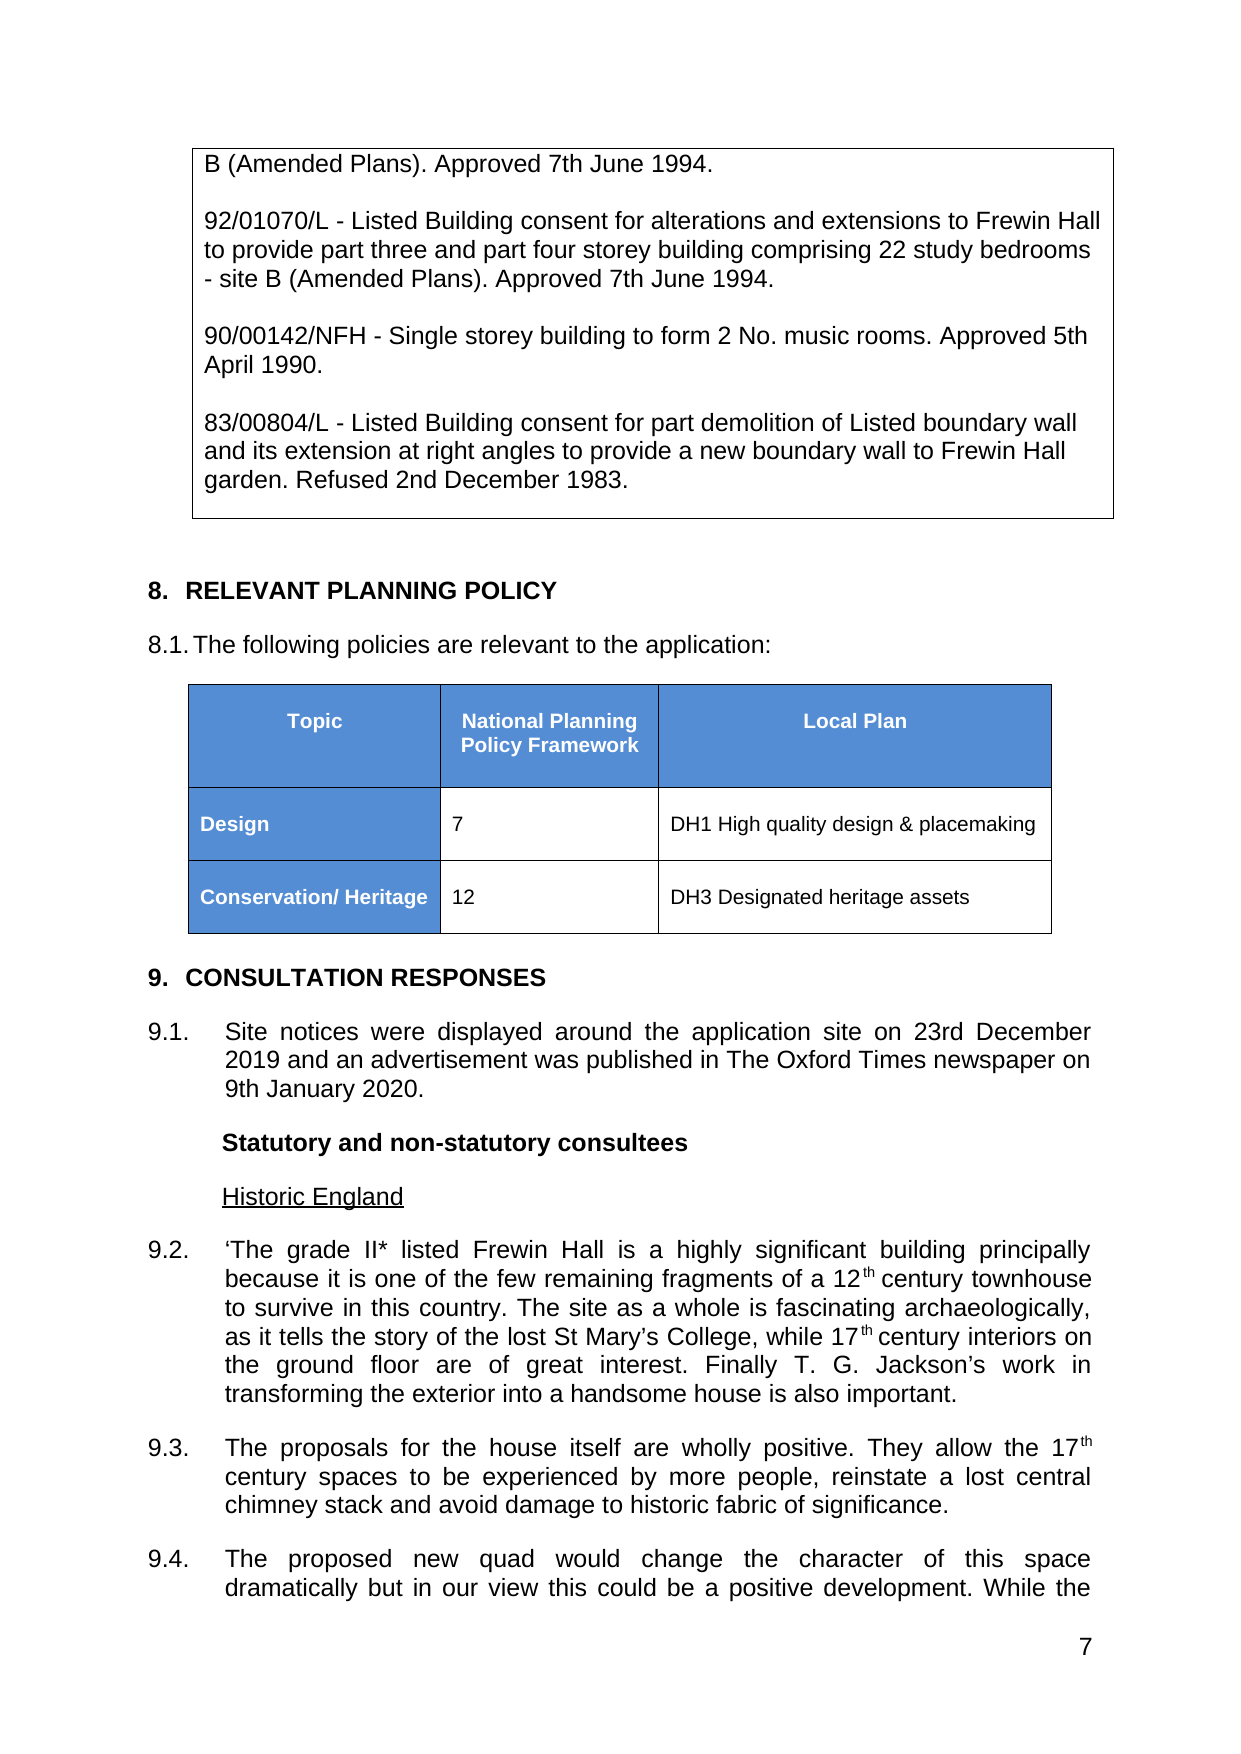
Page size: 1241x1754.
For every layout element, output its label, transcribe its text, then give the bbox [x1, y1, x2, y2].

table_cell DH3 Designated heritage assets [659, 861, 1051, 933]
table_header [193, 149, 1113, 518]
subtitle RELEVANT PLANNING POLICY [148, 576, 1092, 605]
table_header Local Plan [659, 685, 1051, 787]
text The following policies are relevant to the application: [148, 630, 1092, 659]
table_cell 7 [441, 788, 658, 860]
table_cell Conservation/ Heritage [189, 861, 440, 933]
subtitle CONSULTATION RESPONSES [148, 963, 1092, 992]
text Site notices were displayed around the application site on 23rd December 2019 and an advertisement was published in The Oxford Times newspaper on 9th January 2020. [148, 1017, 1092, 1103]
table_cell 12 [441, 861, 658, 933]
table_cell DH1 High quality design & placemaking [659, 788, 1051, 860]
subtitle Statutory and non-statutory consultees [148, 1128, 1092, 1157]
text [148, 1544, 1092, 1602]
text ‘The grade II* listed Frewin Hall is a highly significant building principally because it is one of the few remaining fragments of a 12th century townhouse to survive in this country. The site as a whole is fascinating archaeologically, as it tells the story of the lost St Mary’s College, while 17th century interiors on the ground floor are of great interest. Finally T. G. Jackson’s work in transforming the exterior into a handsome house is also important. [148, 1235, 1092, 1408]
table_header Topic [189, 685, 440, 787]
table_header National Planning Policy Framework [441, 685, 658, 787]
text The proposals for the house itself are wholly positive. They allow the 17th century spaces to be experienced by more people, reinstate a lost central chimney stack and avoid damage to historic fabric of significance. [148, 1433, 1092, 1519]
subtitle Historic England [192, 1182, 1092, 1210]
table_cell Design [189, 788, 440, 860]
